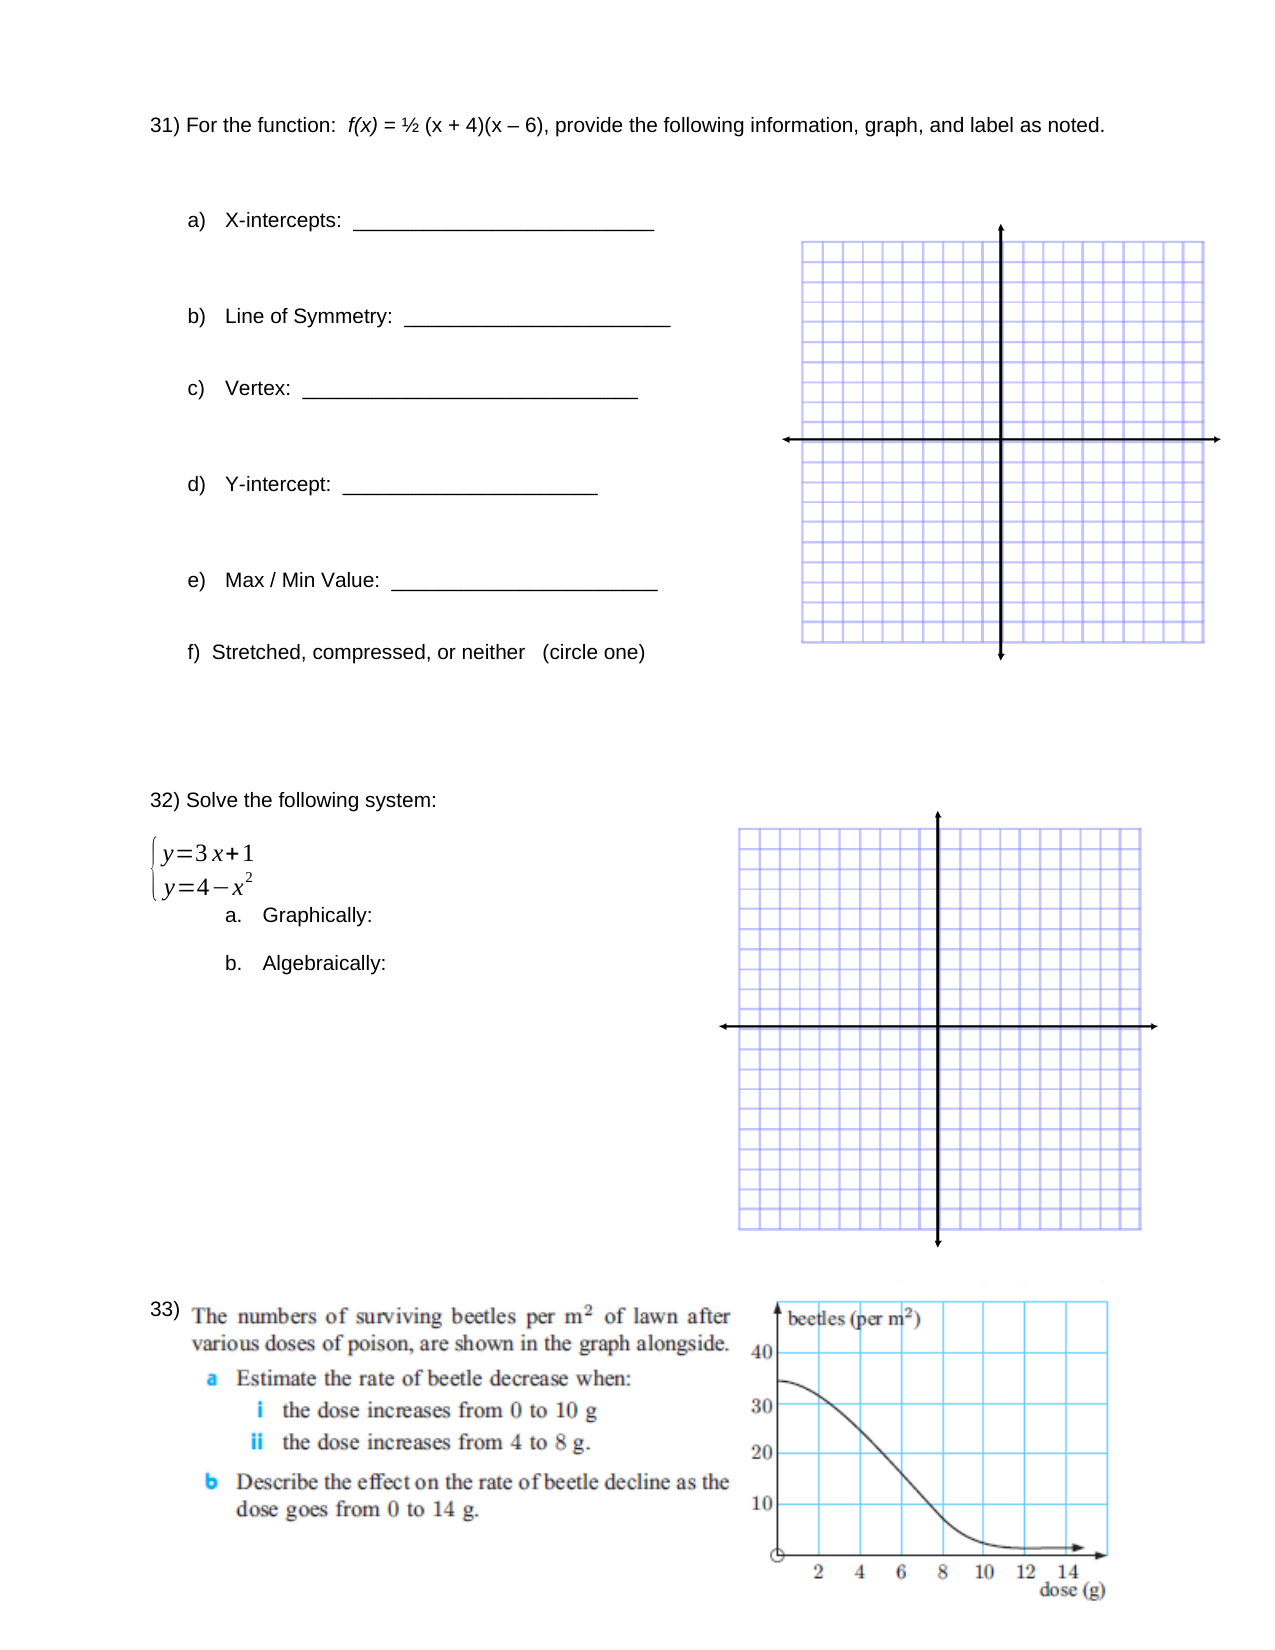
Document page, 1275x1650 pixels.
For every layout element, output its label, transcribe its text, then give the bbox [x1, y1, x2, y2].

list Graphically: [225, 903, 716, 927]
list Max / Min Value: _______________________ [187, 568, 778, 592]
picture [716, 804, 1165, 1248]
list Y-intercept: ______________________ [187, 472, 778, 496]
text 32) Solve the following system: [150, 788, 1125, 812]
picture [778, 217, 1227, 662]
text f) Stretched, compressed, or neither (circle one) [187, 639, 1125, 663]
list Algebraically: [225, 951, 716, 975]
text 31) For the function: f(x) = ½ (x + 4)(x – 6), provide the following information, graph, and label as noted. [150, 112, 1125, 136]
list Line of Symmetry: _______________________ [187, 304, 778, 328]
text 33) [150, 1297, 1125, 1321]
list Vertex: _____________________________ [187, 376, 778, 400]
list X-intercepts: __________________________ [187, 208, 1125, 232]
